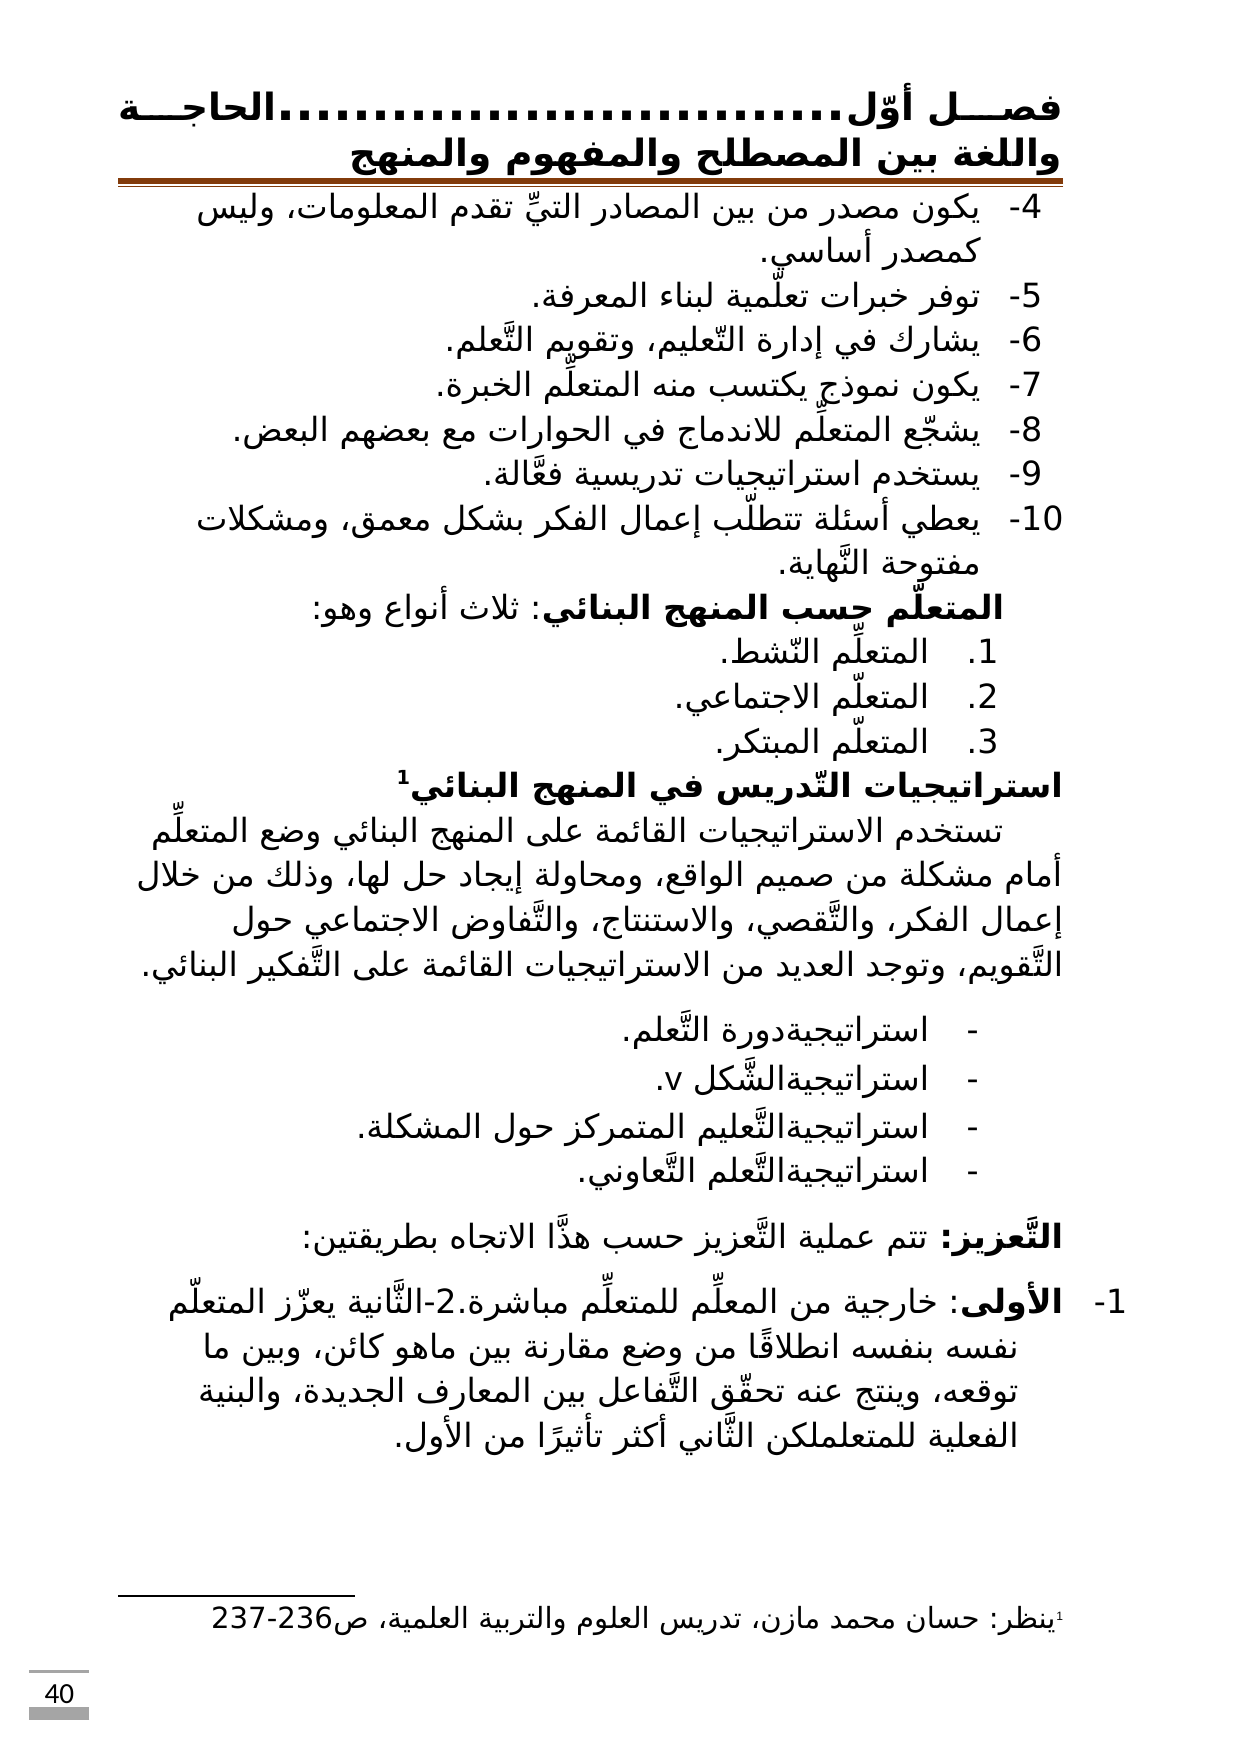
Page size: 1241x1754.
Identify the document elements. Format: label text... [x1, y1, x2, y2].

text استراتيجيات التّدريس في المنهج البنائي [118, 767, 1063, 806]
list يكون مصدر من بين المصادر التيِّ تقدم المعلومات، وليس كمصدر أساسي. [118, 187, 1009, 271]
list المتعلّم المبتكر. [118, 722, 966, 761]
list يكون نموذج يكتسب منه المتعلِّم الخبرة. [118, 366, 1009, 404]
text تستخدم الاستراتيجيات القائمة على المنهج البنائي وضع المتعلِّم أمام مشكلة من صميم الواقع، ومحاولة إيجاد حل لها، وذلك من خلال إعمال الفكر، والتَّقصي، والاستنتاج، والتَّفاوض الاجتماعي حول التَّقويم، وتوجد العديد من الاستراتيجيات القائمة على التَّفكير البنائي. [118, 811, 1063, 984]
list يشجّع المتعلِّم للاندماج في الحوارات مع بعضهم البعض. [118, 410, 1009, 449]
list يعطي أسئلة تتطلّب إعمال الفكر بشكل معمق، ومشكلات مفتوحة النَّهاية. [118, 499, 1009, 583]
list توفر خبرات تعلّمية لبناء المعرفة. [118, 276, 1009, 315]
list استراتيجيةالشَّكل v. [118, 1055, 967, 1101]
text المتعلّم حسب المنهج البنائي: ثلاث أنواع وهو: [118, 588, 1063, 627]
list الأولى: خارجية من المعلِّم للمتعلِّم مباشرة.2-الثَّانية يعزّز المتعلّم نفسه بنفسه انطلاقًا من وضع مقارنة بين ماهو كائن، وبين ما توقعه، وينتج عنه تحقّق التَّفاعل بين المعارف الجديدة، والبنية الفعلية للمتعلملكن الثَّاني أكثر تأثيرًا من الأول. [118, 1283, 1094, 1455]
list يشارك في إدارة التّعليم، وتقويم التَّعلم. [118, 321, 1009, 360]
list المتعلِّم النّشط. [118, 633, 966, 672]
list المتعلّم الاجتماعي. [118, 678, 966, 716]
text التَّعزيز: تتم عملية التَّعزيز حسب هذَّا الاتجاه بطريقتين: [118, 1217, 1063, 1256]
list يستخدم استراتيجيات تدريسية فعَّالة. [118, 455, 1009, 493]
list استراتيجيةالتَّعليم المتمركز حول المشكلة. [118, 1107, 967, 1146]
list استراتيجيةالتَّعلم التَّعاوني. [118, 1152, 967, 1191]
list استراتيجيةدورة التَّعلم. [118, 1011, 967, 1049]
